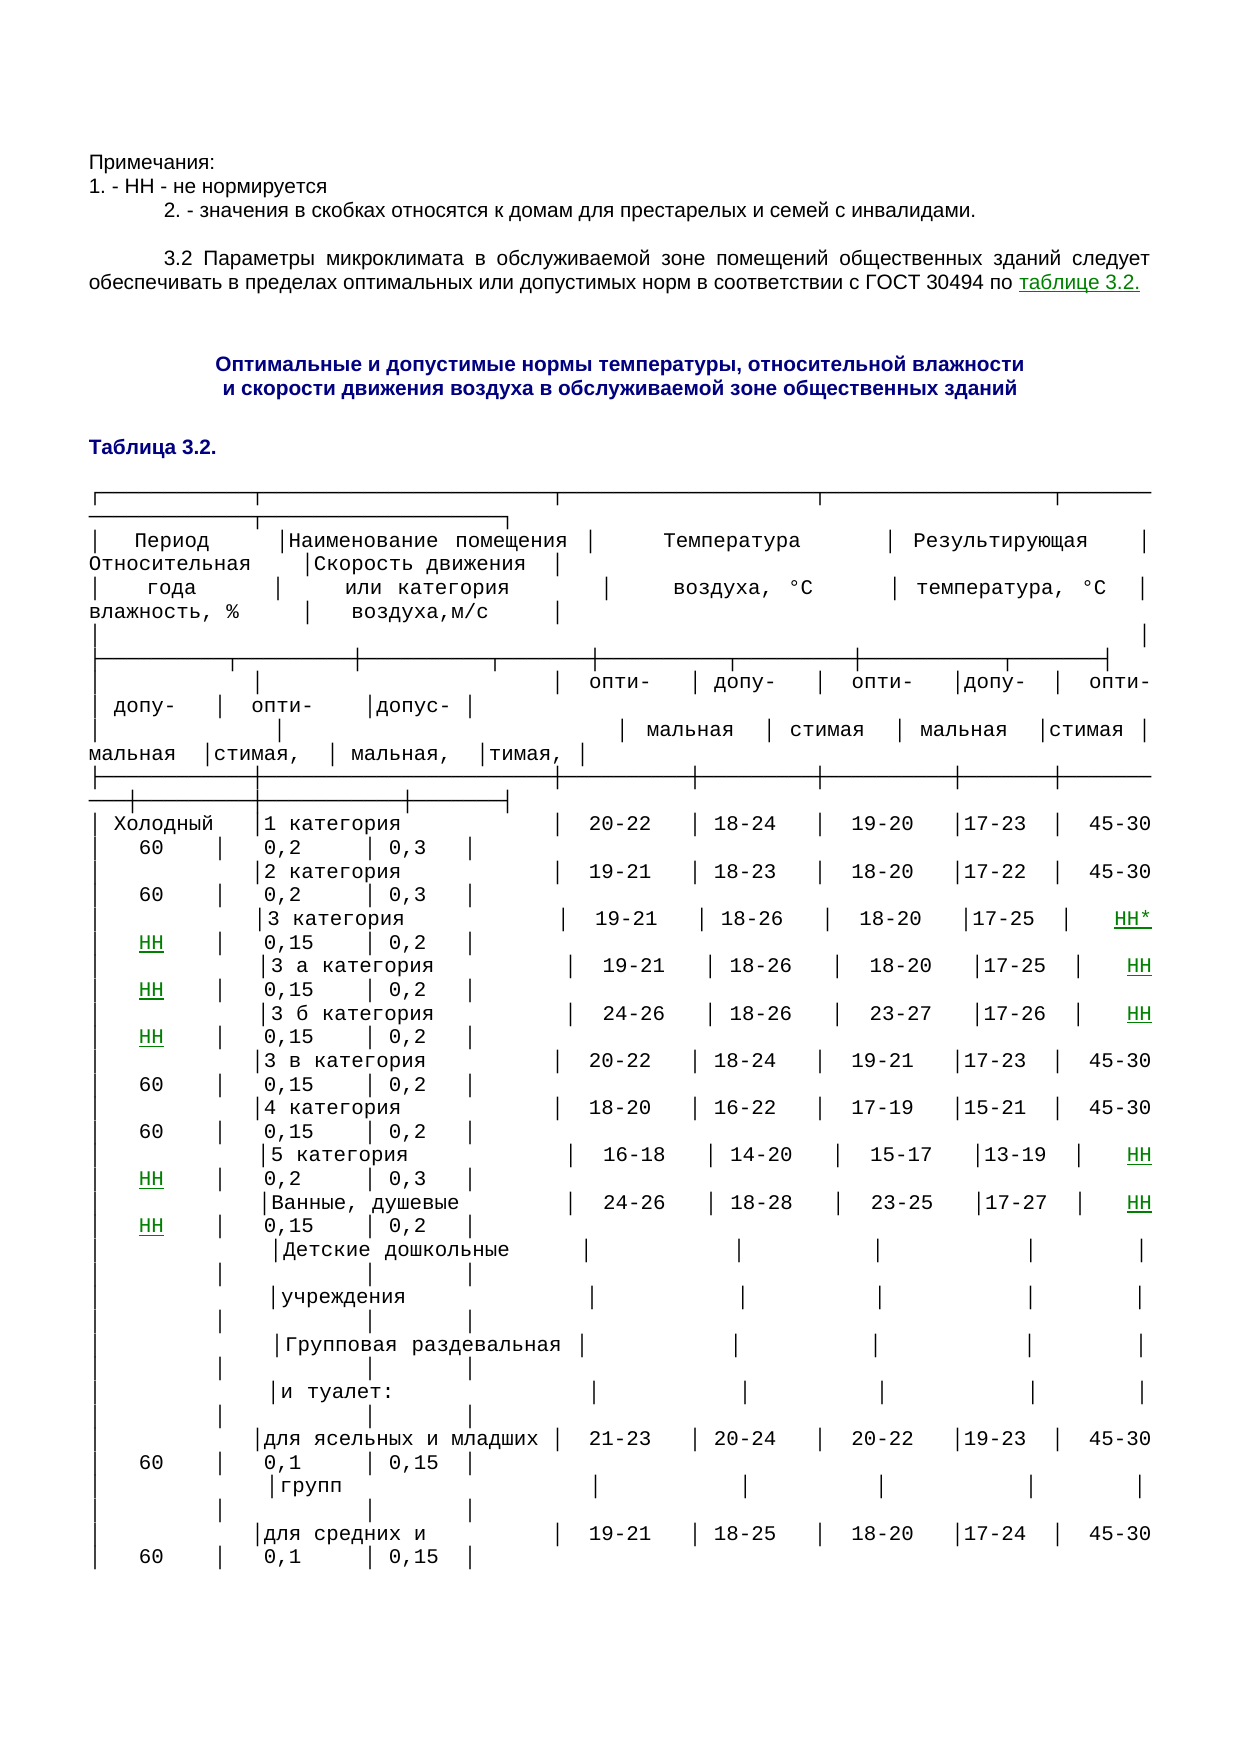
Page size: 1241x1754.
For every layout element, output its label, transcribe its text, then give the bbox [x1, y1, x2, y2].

text Примечания: [88, 150, 1152, 174]
text Таблица 3.2. [88, 435, 1152, 459]
text │ │ │ опти- │ допу- │ опти- │допу- │ опти- │ допу- │ опти- │допус- │ [88, 672, 1152, 719]
text 2. - значения в скобках относятся к домам для престарелых и семей с инвалидами. [88, 198, 1152, 222]
text │ года │ или категория │ воздуха, °С │ температура, °С │ влажность, % │ воздуха,м/с │ [88, 577, 1152, 624]
text │ │3 категория │ 19-21 │ 18-26 │ 18-20 │17-25 │ НН* │ НН │ 0,15 │ 0,2 │ [88, 908, 1152, 955]
text │ │3 в категория │ 20-22 │ 18-24 │ 19-21 │17-23 │ 45-30 │ 60 │ 0,15 │ 0,2 │ [88, 1050, 1152, 1097]
text │ Период │Наименование помещения │ Температура │ Результирующая │ Относительная │Скорость движения │ [88, 530, 1152, 577]
text 3.2 Параметры микроклимата в обслуживаемой зоне помещений общественных зданий следует обеспечивать в пределах оптимальных или допустимых норм в соответствии с ГОСТ 30494 по таблице 3.2. [88, 246, 1152, 293]
text │ │для средних и │ 19-21 │ 18-25 │ 18-20 │17-24 │ 45-30 │ 60 │ 0,1 │ 0,15 │ [88, 1523, 1152, 1570]
text │ │ │ мальная │ стимая │ мальная │стимая │ мальная │стимая, │ мальная, │тимая, │ [88, 719, 1152, 766]
text │ │Ванные, душевые │ 24-26 │ 18-28 │ 23-25 │17-27 │ НН │ НН │ 0,15 │ 0,2 │ [88, 1192, 1152, 1239]
text │ │2 категория │ 19-21 │ 18-23 │ 18-20 │17-22 │ 45-30 │ 60 │ 0,2 │ 0,3 │ [88, 861, 1152, 908]
text 1. - НН - не нормируется [88, 174, 1152, 198]
text │ │4 категория │ 18-20 │ 16-22 │ 17-19 │15-21 │ 45-30 │ 60 │ 0,15 │ 0,2 │ [88, 1097, 1152, 1144]
list Оптимальные и допустимые нормы температуры, относительной влажности и скорости движения воздуха в обслуживаемой зоне общественных зданий [88, 352, 1152, 400]
text │ │учреждения │ │ │ │ │ │ │ │ │ [88, 1286, 1152, 1334]
text │ │ ├──────────┬─────────┼──────────┬───────┼──────────┬─────────┼───────────┬───────┤ [88, 624, 1152, 672]
text │ │групп │ │ │ │ │ │ │ │ │ [88, 1476, 1152, 1523]
text ├────────────┼───────────────────────┼──────────┼─────────┼──────────┼───────┼──────────┼─────────┼───────────┼───────┤ [88, 766, 1152, 813]
text │ │3 б категория │ 24-26 │ 18-26 │ 23-27 │17-26 │ НН │ НН │ 0,15 │ 0,2 │ [88, 1003, 1152, 1050]
text │ Холодный │1 категория │ 20-22 │ 18-24 │ 19-20 │17-23 │ 45-30 │ 60 │ 0,2 │ 0,3 │ [88, 813, 1152, 861]
text │ │5 категория │ 16-18 │ 14-20 │ 15-17 │13-19 │ НН │ НН │ 0,2 │ 0,3 │ [88, 1144, 1152, 1192]
text │ │и туалет: │ │ │ │ │ │ │ │ │ [88, 1381, 1152, 1428]
text ┌────────────┬───────────────────────┬────────────────────┬──────────────────┬────────────────────┬───────────────────┐ [88, 482, 1152, 530]
text │ │3 а категория │ 19-21 │ 18-26 │ 18-20 │17-25 │ НН │ НН │ 0,15 │ 0,2 │ [88, 955, 1152, 1003]
text │ │для ясельных и младших │ 21-23 │ 20-24 │ 20-22 │19-23 │ 45-30 │ 60 │ 0,1 │ 0,15 │ [88, 1428, 1152, 1476]
text │ │Детские дошкольные │ │ │ │ │ │ │ │ │ [88, 1239, 1152, 1286]
text │ │Групповая раздевальная │ │ │ │ │ │ │ │ │ [88, 1334, 1152, 1381]
